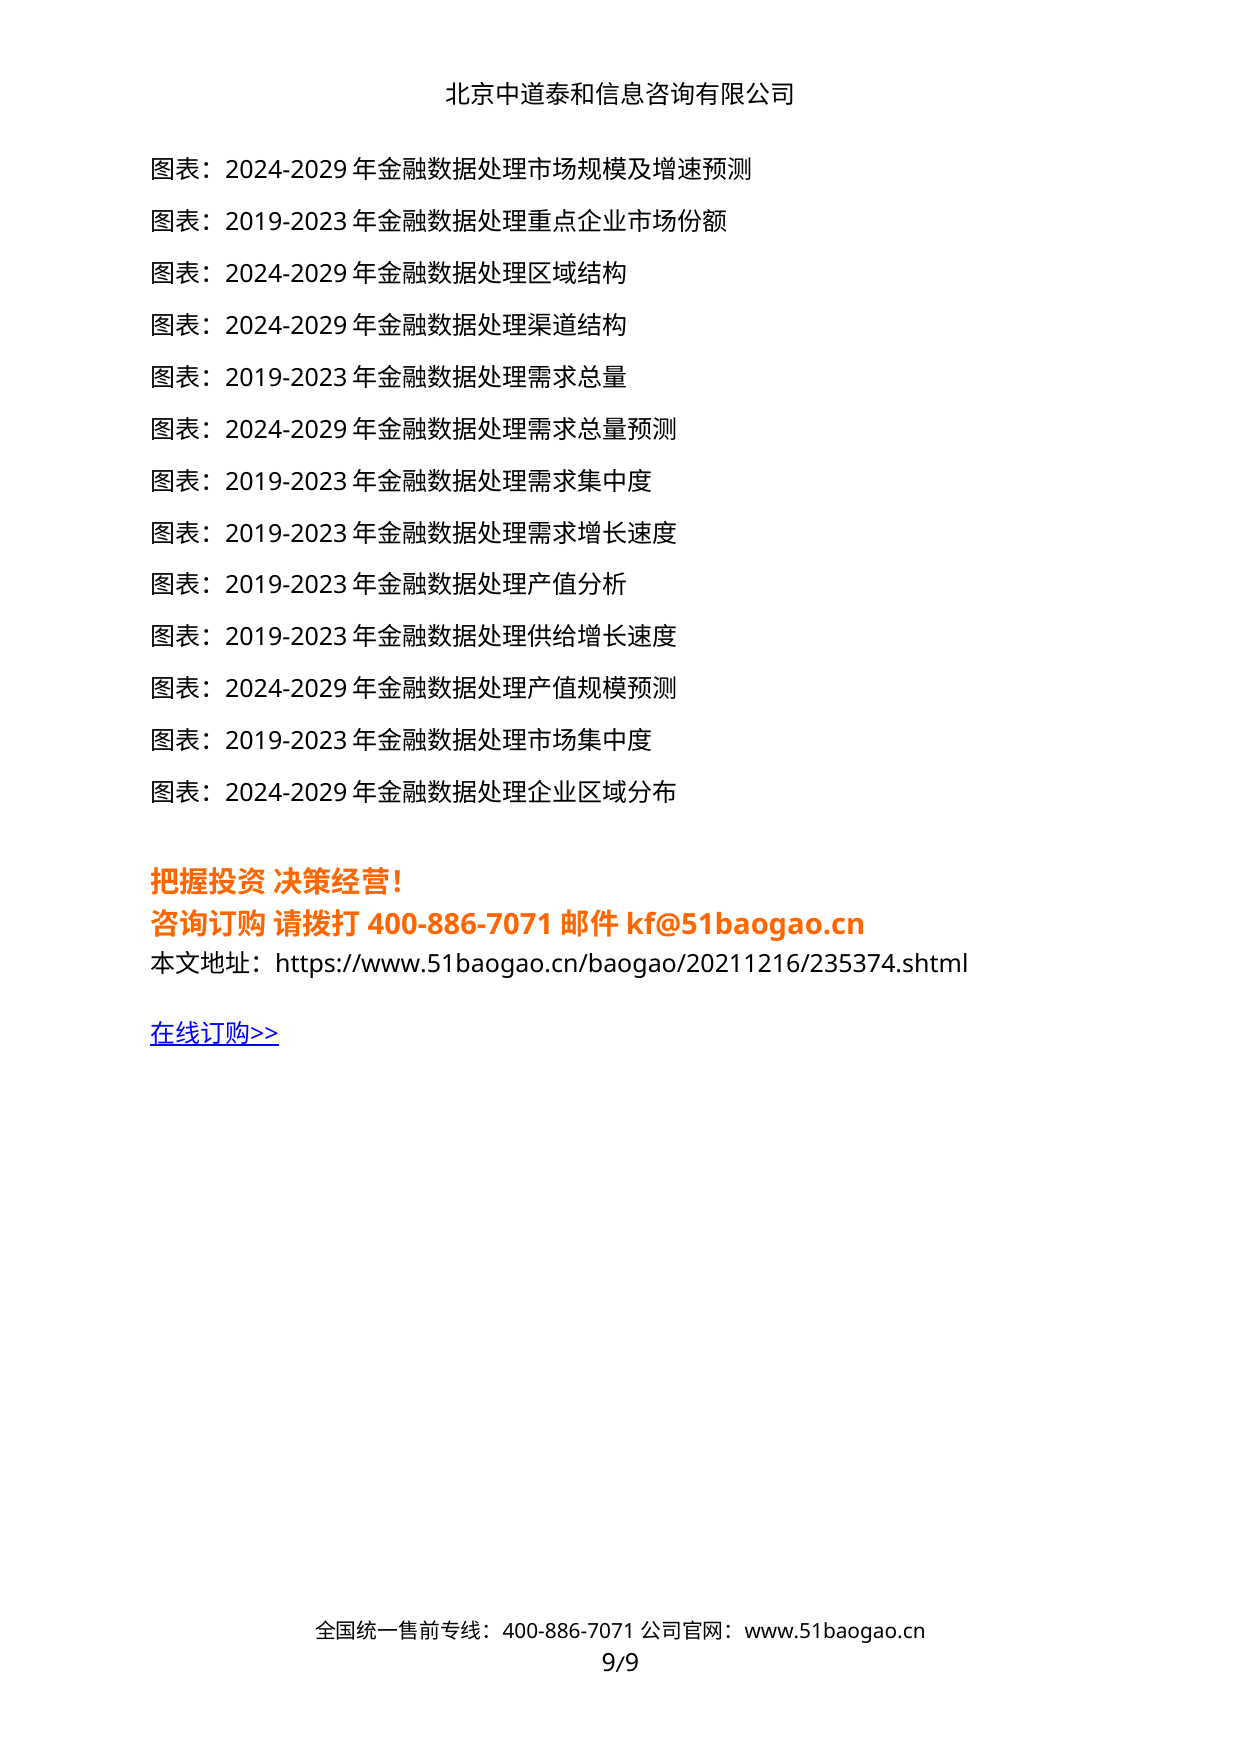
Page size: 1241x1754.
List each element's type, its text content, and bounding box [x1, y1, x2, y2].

text 图表：2019-2023年金融数据处理需求增长速度 [150, 513, 1090, 549]
text 图表：2019-2023年金融数据处理市场集中度 [150, 721, 1090, 757]
text 图表：2024-2029年金融数据处理产值规模预测 [150, 669, 1090, 705]
text 图表：2019-2023年金融数据处理重点企业市场份额 [150, 202, 1090, 238]
text 图表：2019-2023年金融数据处理供给增长速度 [150, 617, 1090, 653]
text 图表：2024-2029年金融数据处理区域结构 [150, 254, 1090, 290]
text 图表：2019-2023年金融数据处理需求总量 [150, 357, 1090, 394]
text 在线订购>> [150, 979, 1090, 1050]
text 图表：2024-2029年金融数据处理渠道结构 [150, 306, 1090, 342]
text 图表：2024-2029年金融数据处理需求总量预测 [150, 409, 1090, 446]
text 图表：2019-2023年金融数据处理产值分析 [150, 565, 1090, 601]
text 图表：2019-2023年金融数据处理需求集中度 [150, 461, 1090, 497]
text 把握投资 决策经营！咨询订购 请拨打 400-886-7071 邮件 kf@51baogao.cn本文地址：https://www.51baogao.cn/baogao/20211216/235374.shtml [150, 824, 1090, 979]
text 图表：2024-2029年金融数据处理市场规模及增速预测 [150, 150, 1090, 186]
text 图表：2024-2029年金融数据处理企业区域分布 [150, 772, 1090, 809]
